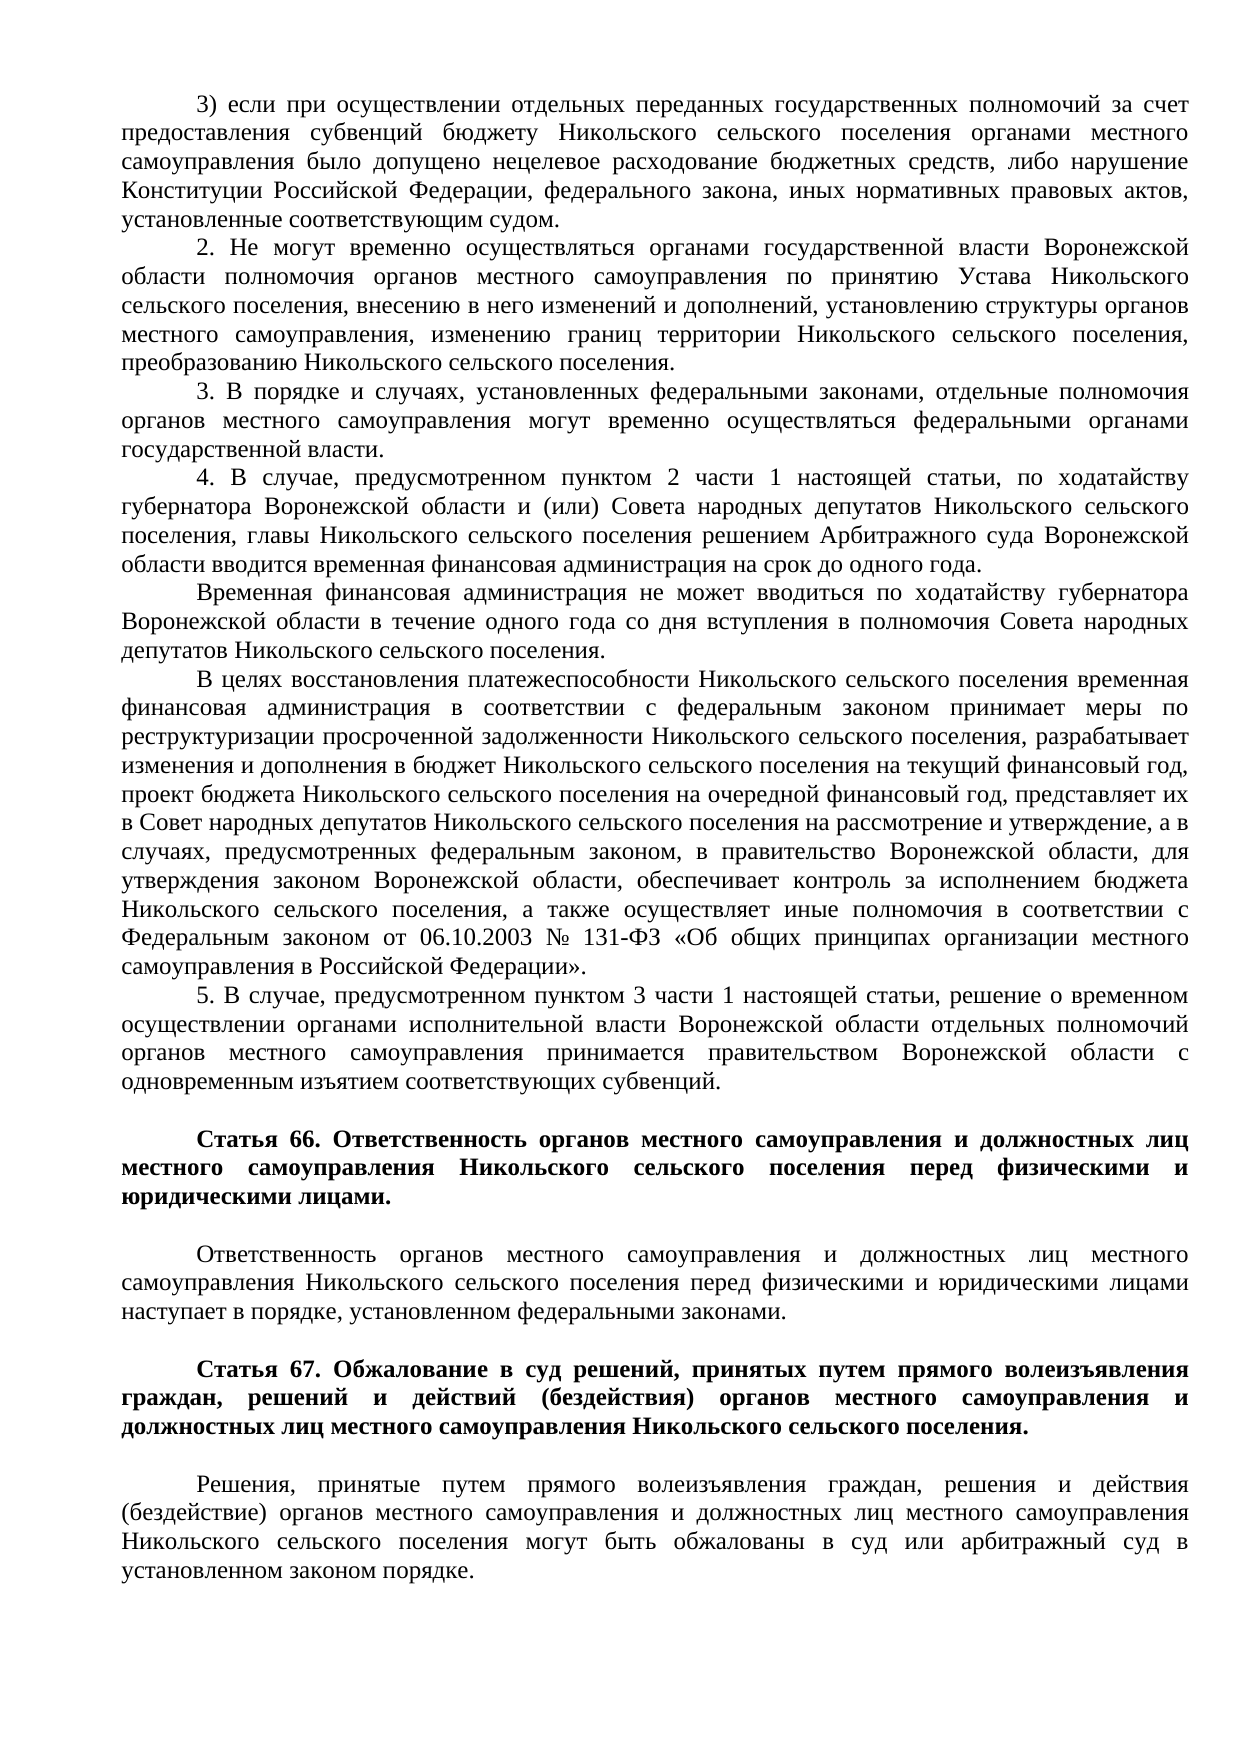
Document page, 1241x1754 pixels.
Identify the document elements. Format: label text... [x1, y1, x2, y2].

text 3. В порядке и случаях, установленных федеральными законами, отдельные полномочия органов местного самоуправления могут временно осуществляться федеральными органами государственной власти. [121, 376, 1190, 462]
text Временная финансовая администрация не может вводиться по ходатайству губернатора Воронежской области в течение одного года со дня вступления в полномочия Совета народных депутатов Никольского сельского поселения. [121, 577, 1190, 664]
text 5. В случае, предусмотренном пунктом 3 части 1 настоящей статьи, решение о временном осуществлении органами исполнительной власти Воронежской области отдельных полномочий органов местного самоуправления принимается правительством Воронежской области с одновременным изъятием соответствующих субвенций. [121, 980, 1190, 1095]
text Статья 66. Ответственность органов местного самоуправления и должностных лиц местного самоуправления Никольского сельского поселения перед физическими и юридическими лицами. [121, 1124, 1190, 1210]
text 2. Не могут временно осуществляться органами государственной власти Воронежской области полномочия органов местного самоуправления по принятию Устава Никольского сельского поселения, внесению в него изменений и дополнений, установлению структуры органов местного самоуправления, изменению границ территории Никольского сельского поселения, преобразованию Никольского сельского поселения. [121, 232, 1190, 376]
text Статья 67. Обжалование в суд решений, принятых путем прямого волеизъявления граждан, решений и действий (бездействия) органов местного самоуправления и должностных лиц местного самоуправления Никольского сельского поселения. [121, 1354, 1190, 1440]
text Ответственность органов местного самоуправления и должностных лиц местного самоуправления Никольского сельского поселения перед физическими и юридическими лицами наступает в порядке, установленном федеральными законами. [121, 1239, 1190, 1325]
text 3) если при осуществлении отдельных переданных государственных полномочий за счет предоставления субвенций бюджету Никольского сельского поселения органами местного самоуправления было допущено нецелевое расходование бюджетных средств, либо нарушение Конституции Российской Федерации, федерального закона, иных нормативных правовых актов, установленные соответствующим судом. [121, 89, 1190, 232]
text 4. В случае, предусмотренном пунктом 2 части 1 настоящей статьи, по ходатайству губернатора Воронежской области и (или) Совета народных депутатов Никольского сельского поселения, главы Никольского сельского поселения решением Арбитражного суда Воронежской области вводится временная финансовая администрация на срок до одного года. [121, 462, 1190, 577]
text В целях восстановления платежеспособности Никольского сельского поселения временная финансовая администрация в соответствии с федеральным законом принимает меры по реструктуризации просроченной задолженности Никольского сельского поселения, разрабатывает изменения и дополнения в бюджет Никольского сельского поселения на текущий финансовый год, проект бюджета Никольского сельского поселения на очередной финансовый год, представляет их в Совет народных депутатов Никольского сельского поселения на рассмотрение и утверждение, а в случаях, предусмотренных федеральным законом, в правительство Воронежской области, для утверждения законом Воронежской области, обеспечивает контроль за исполнением бюджета Никольского сельского поселения, а также осуществляет иные полномочия в соответствии с Федеральным законом от 06.10.2003 № 131-ФЗ «Об общих принципах организации местного самоуправления в Российской Федерации». [121, 664, 1190, 980]
text Решения, принятые путем прямого волеизъявления граждан, решения и действия (бездействие) органов местного самоуправления и должностных лиц местного самоуправления Никольского сельского поселения могут быть обжалованы в суд или арбитражный суд в установленном законом порядке. [121, 1469, 1190, 1584]
